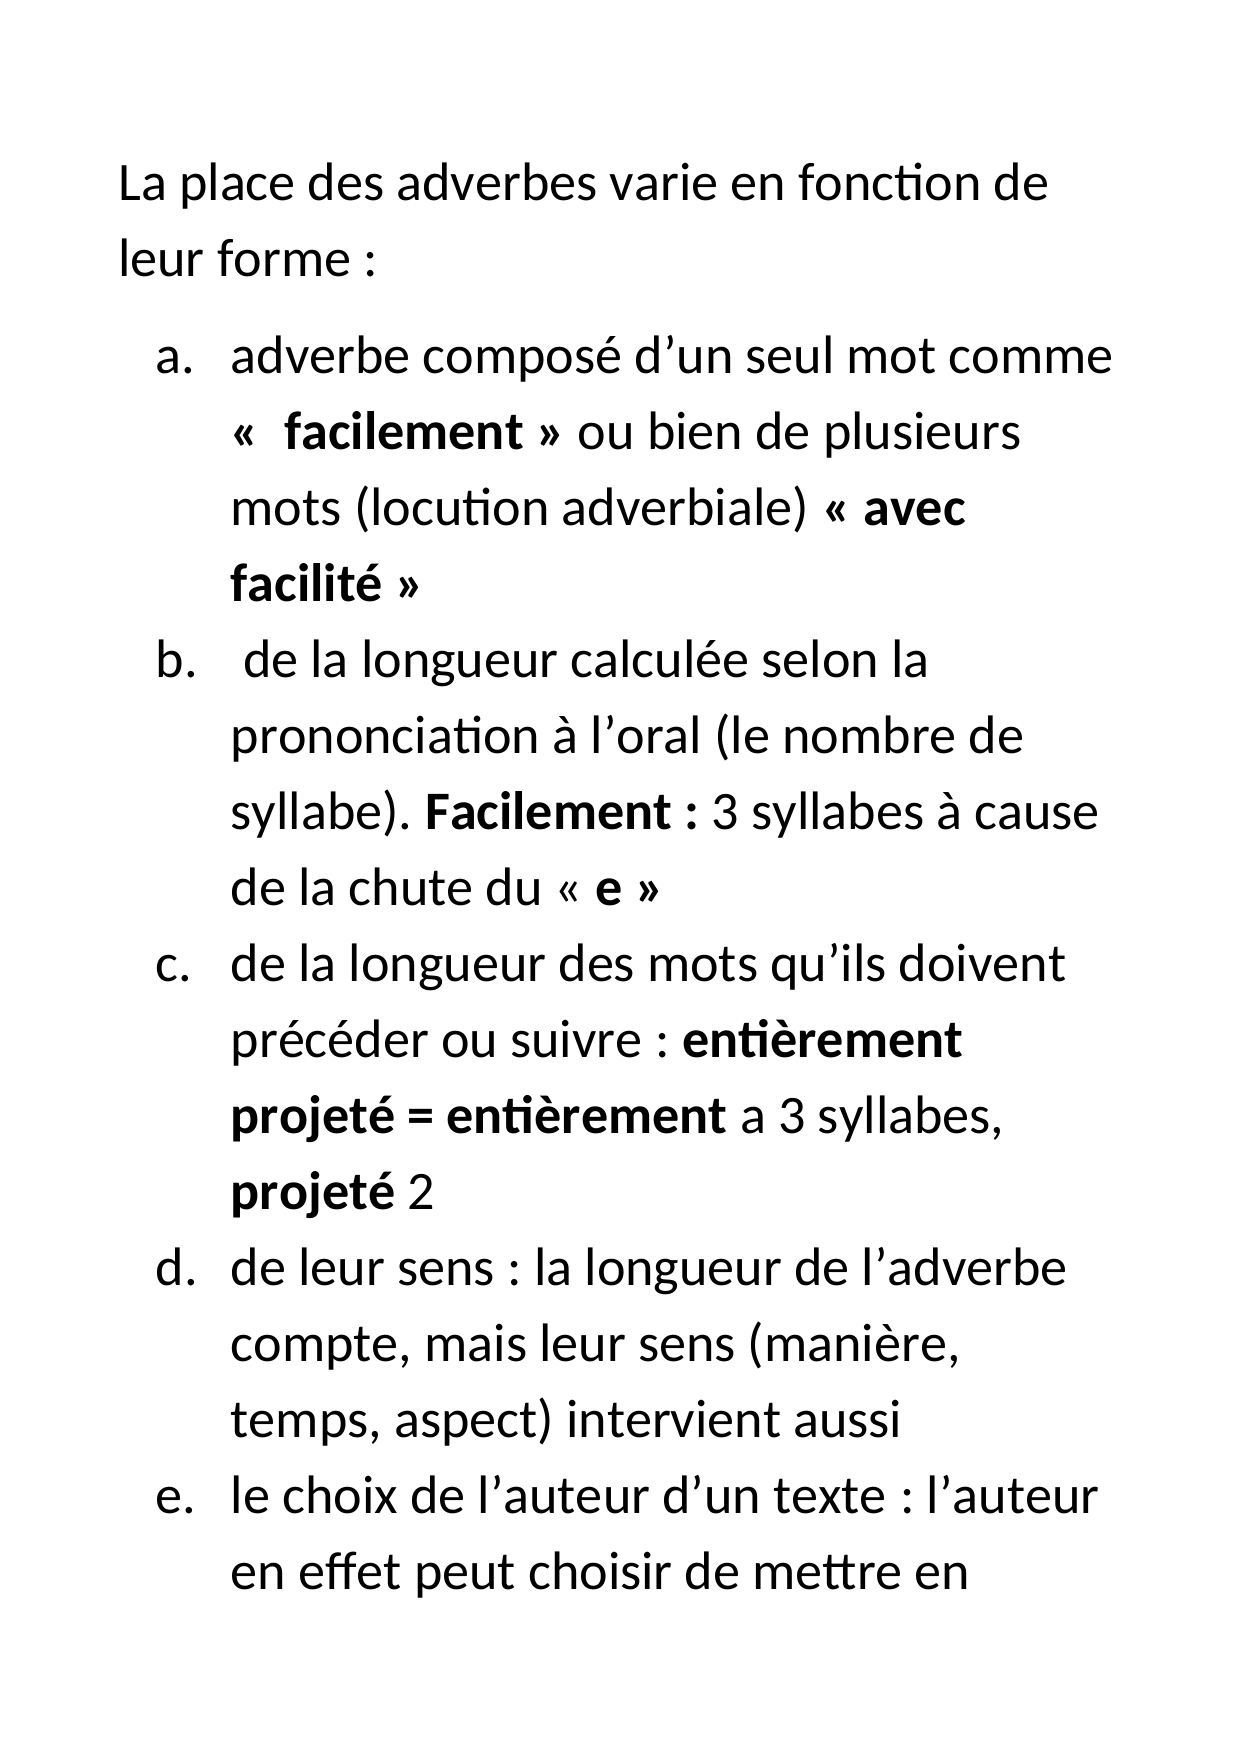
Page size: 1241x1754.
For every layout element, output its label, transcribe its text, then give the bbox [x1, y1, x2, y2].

text La place des adverbes varie en fonction de leur forme : [118, 148, 1122, 290]
list de la longueur des mots qu’ils doivent précéder ou suivre : entièrement projeté = entièrement a 3 syllabes, projeté 2 [156, 929, 1122, 1223]
list adverbe composé d’un seul mot comme « facilement » ou bien de plusieurs mots (locution adverbiale) « avec facilité » [156, 321, 1122, 615]
list de leur sens : la longueur de l’adverbe compte, mais leur sens (manière, temps, aspect) intervient aussi [156, 1233, 1122, 1451]
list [156, 1461, 1122, 1603]
list de la longueur calculée selon la prononciation à l’oral (le nombre de syllabe). Facilement : 3 syllabes à cause de la chute du « e » [156, 625, 1122, 919]
